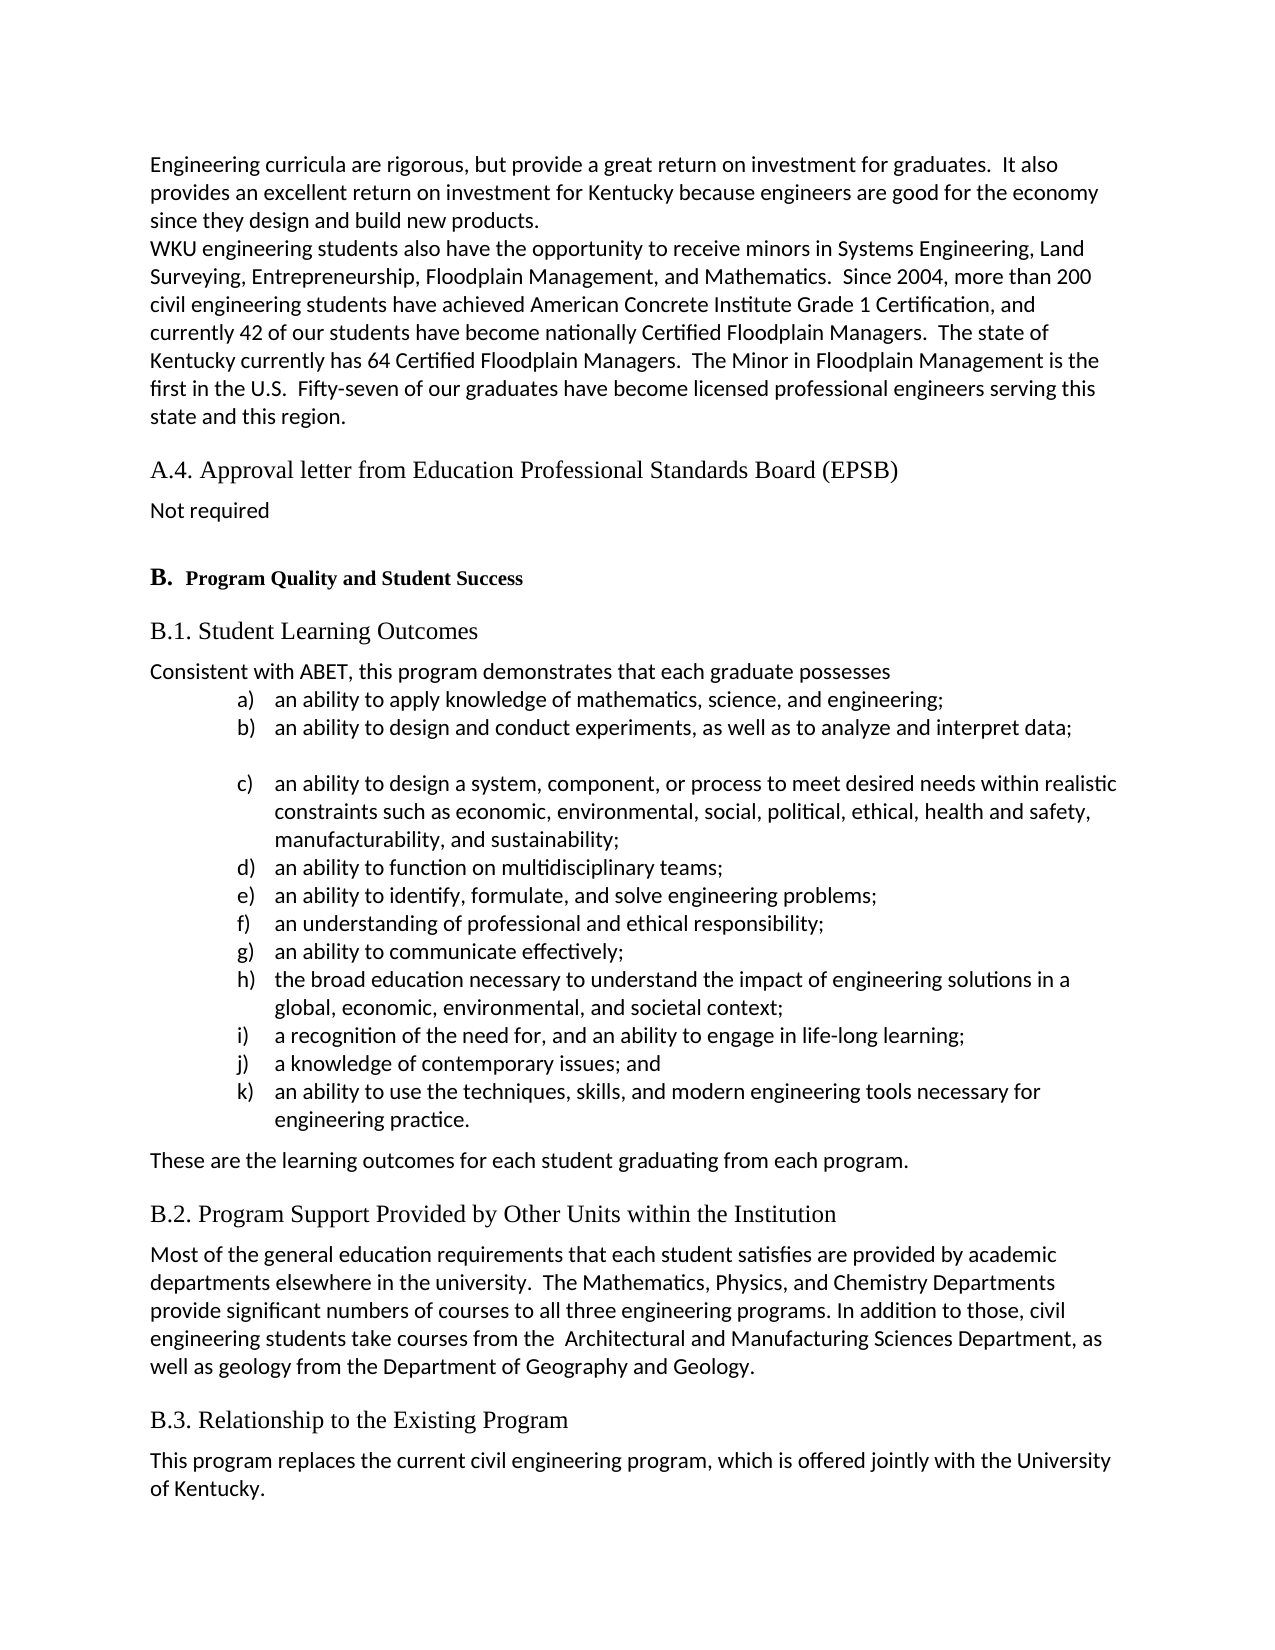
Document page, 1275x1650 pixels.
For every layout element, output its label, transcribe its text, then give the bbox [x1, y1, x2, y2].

text Engineering curricula are rigorous, but provide a great return on investment for graduates. It also provides an excellent return on investment for Kentucky because engineers are good for the economy since they design and build new products. [150, 150, 1125, 234]
list an ability to design a system, component, or process to meet desired needs within realistic constraints such as economic, environmental, social, political, ethical, health and safety, manufacturability, and sustainability; [237, 769, 1125, 853]
text WKU engineering students also have the opportunity to receive minors in Systems Engineering, Land Surveying, Entrepreneurship, Floodplain Management, and Mathematics. Since 2004, more than 200 civil engineering students have achieved American Concrete Institute Grade 1 Certification, and currently 42 of our students have become nationally Certified Floodplain Managers. The state of Kentucky currently has 64 Certified Floodplain Managers. The Minor in Floodplain Management is the first in the U.S. Fifty-seven of our graduates have become licensed professional engineers serving this state and this region. [150, 234, 1125, 430]
text Not required [150, 496, 1125, 524]
list an ability to identify, formulate, and solve engineering problems; [237, 881, 1125, 909]
text Most of the general education requirements that each student satisfies are provided by academic departments elsewhere in the university. The Mathematics, Physics, and Chemistry Departments provide significant numbers of courses to all three engineering programs. In addition to those, civil engineering students take courses from the Architectural and Manufacturing Sciences Department, as well as geology from the Department of Geography and Geology. [150, 1240, 1125, 1380]
list an ability to communicate effectively; [237, 937, 1125, 965]
list an ability to use the techniques, skills, and modern engineering tools necessary for engineering practice. [237, 1077, 1125, 1133]
list an ability to apply knowledge of mathematics, science, and engineering; [237, 685, 1125, 713]
list an understanding of professional and ethical responsibility; [237, 909, 1125, 937]
subtitle Student Learning Outcomes [150, 616, 1125, 644]
list an ability to function on multidisciplinary teams; [237, 853, 1125, 881]
text This program replaces the current civil engineering program, which is offered jointly with the University of Kentucky. [150, 1446, 1125, 1502]
subtitle Program Support Provided by Other Units within the Institution [150, 1199, 1125, 1228]
subtitle Relationship to the Existing Program [150, 1405, 1125, 1434]
text These are the learning outcomes for each student graduating from each program. [150, 1146, 1125, 1174]
list a knowledge of contemporary issues; and [237, 1049, 1125, 1077]
list a recognition of the need for, and an ability to engage in life-long learning; [237, 1021, 1125, 1049]
list an ability to design and conduct experiments, as well as to analyze and interpret data; [237, 713, 1125, 769]
subtitle Approval letter from Education Professional Standards Board (EPSB) [150, 455, 1125, 484]
text Consistent with ABET, this program demonstrates that each graduate possesses [150, 657, 1125, 685]
subtitle Program Quality and Student Success [150, 562, 1125, 591]
list the broad education necessary to understand the impact of engineering solutions in a global, economic, environmental, and societal context; [237, 965, 1125, 1021]
